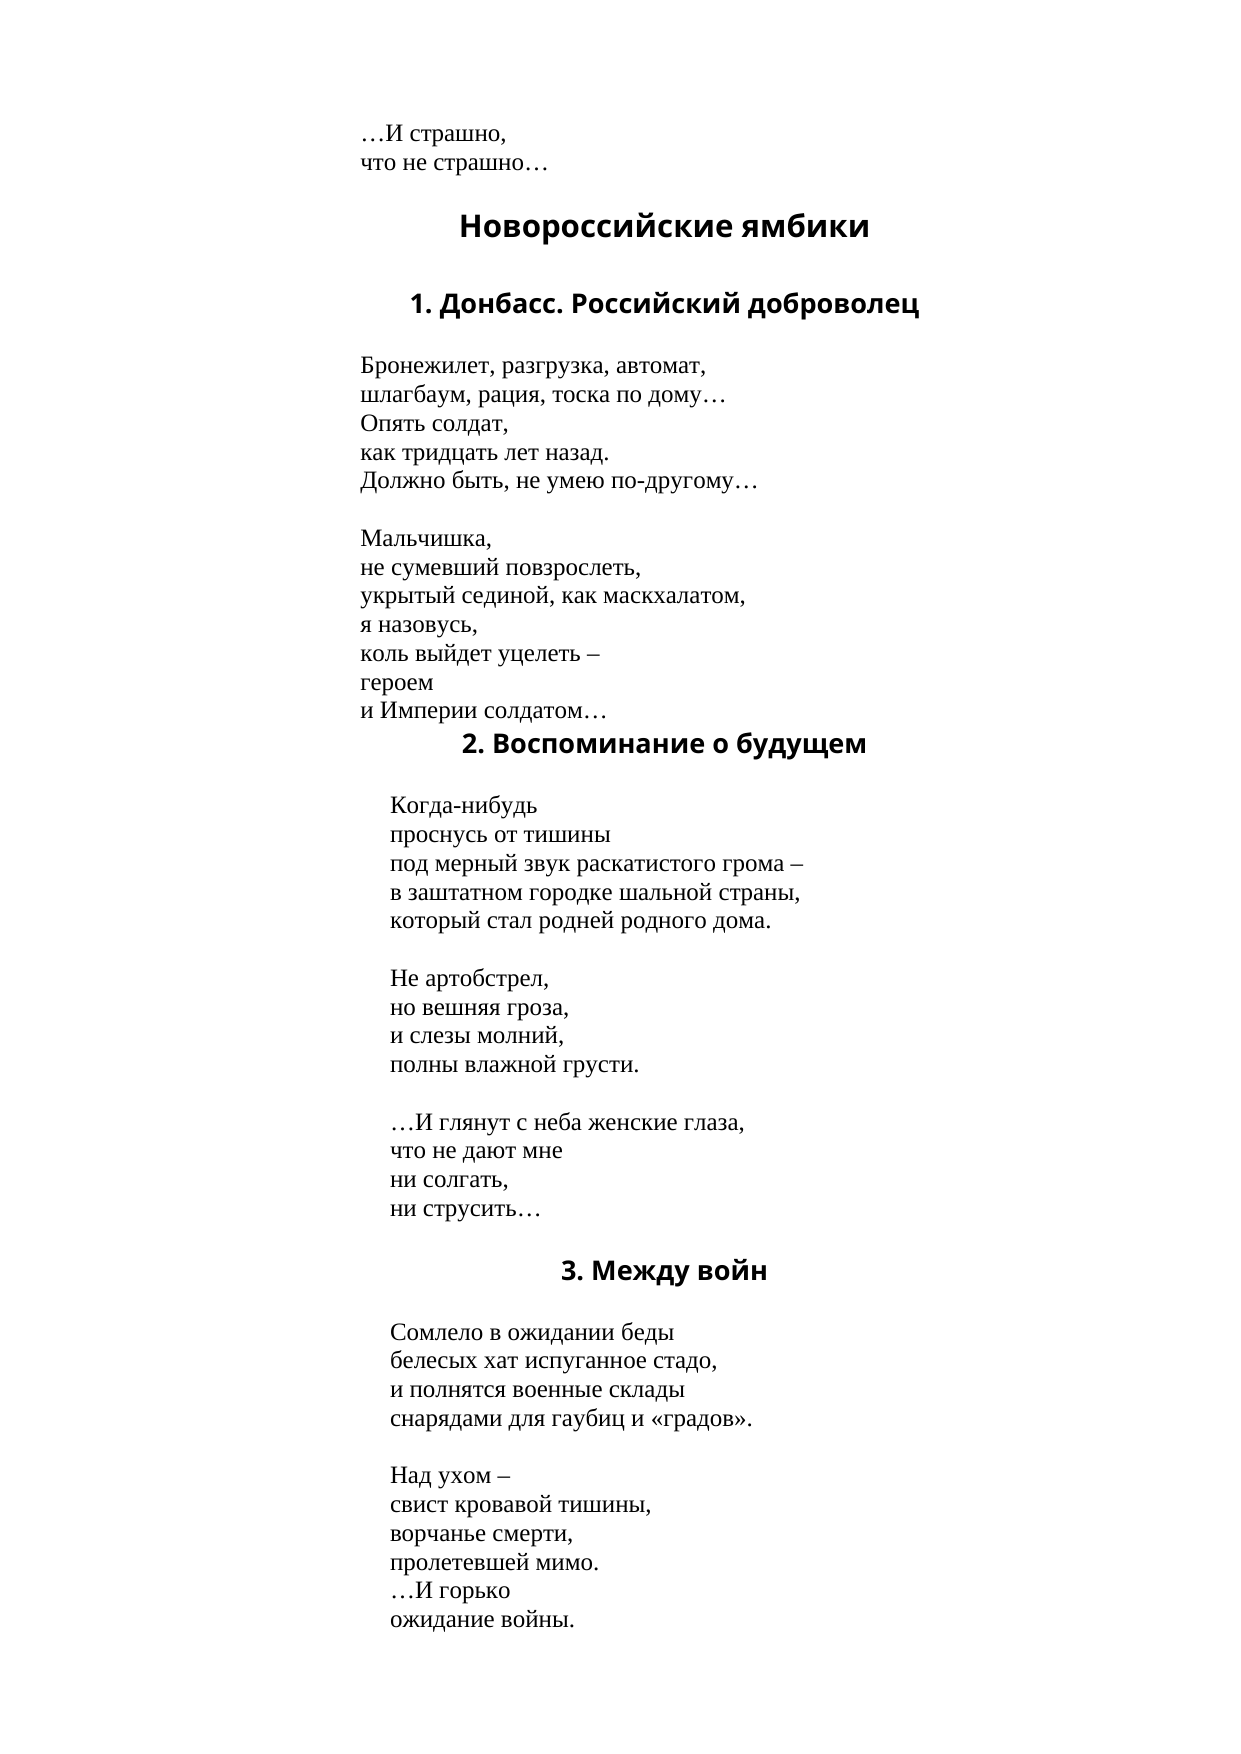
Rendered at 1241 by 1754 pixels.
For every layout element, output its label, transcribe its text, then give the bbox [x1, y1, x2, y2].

text Мальчишка, [331, 523, 1152, 552]
text укрытый сединой, как маскхалатом, [331, 580, 1152, 609]
text но вешняя гроза, [360, 992, 1152, 1020]
text и Империи солдатом… [331, 695, 1152, 724]
text под мерный звук раскатистого грома – [360, 848, 1152, 877]
text героем [331, 667, 1152, 695]
text Должно быть, не умею по-другому… [331, 465, 1152, 494]
text Не артобстрел, [360, 963, 1152, 992]
text ни солгать, [360, 1164, 1152, 1193]
text Бронежилет, разгрузка, автомат, [331, 350, 1152, 379]
text Сомлело в ожидании беды [360, 1317, 1152, 1345]
text Когда-нибудь [360, 790, 1152, 819]
text свист кровавой тишины, [360, 1489, 1152, 1518]
text я назовусь, [331, 609, 1152, 638]
text 2. Воспоминание о будущем [177, 724, 1152, 762]
text и полнятся военные склады [360, 1374, 1152, 1403]
text ни струсить… [360, 1193, 1152, 1222]
text ожидание войны. [360, 1604, 1152, 1633]
text …И горько [360, 1575, 1152, 1604]
text шлагбаум, рация, тоска по дому… [331, 379, 1152, 408]
text что не дают мне [360, 1135, 1152, 1164]
text полны влажной грусти. [360, 1049, 1152, 1078]
text Над ухом – [360, 1460, 1152, 1489]
text …И глянут с неба женские глаза, [360, 1107, 1152, 1135]
text пролетевшей мимо. [360, 1547, 1152, 1575]
text что не страшно… [331, 147, 1152, 176]
text Новороссийские ямбики [177, 204, 1152, 247]
text и слезы молний, [360, 1020, 1152, 1049]
text 1. Донбасс. Российский доброволец [177, 284, 1152, 322]
text ворчанье смерти, [360, 1518, 1152, 1547]
text как тридцать лет назад. [331, 437, 1152, 465]
text который стал родней родного дома. [360, 905, 1152, 934]
text белесых хат испуганное стадо, [360, 1345, 1152, 1374]
text в заштатном городке шальной страны, [360, 877, 1152, 905]
text проснусь от тишины [360, 819, 1152, 848]
text 3. Между войн [177, 1250, 1152, 1288]
text Опять солдат, [331, 408, 1152, 437]
text снарядами для гаубиц и «градов». [360, 1403, 1152, 1432]
text не сумевший повзрослеть, [331, 552, 1152, 580]
text …И страшно, [331, 118, 1152, 147]
text коль выйдет уцелеть – [331, 638, 1152, 667]
